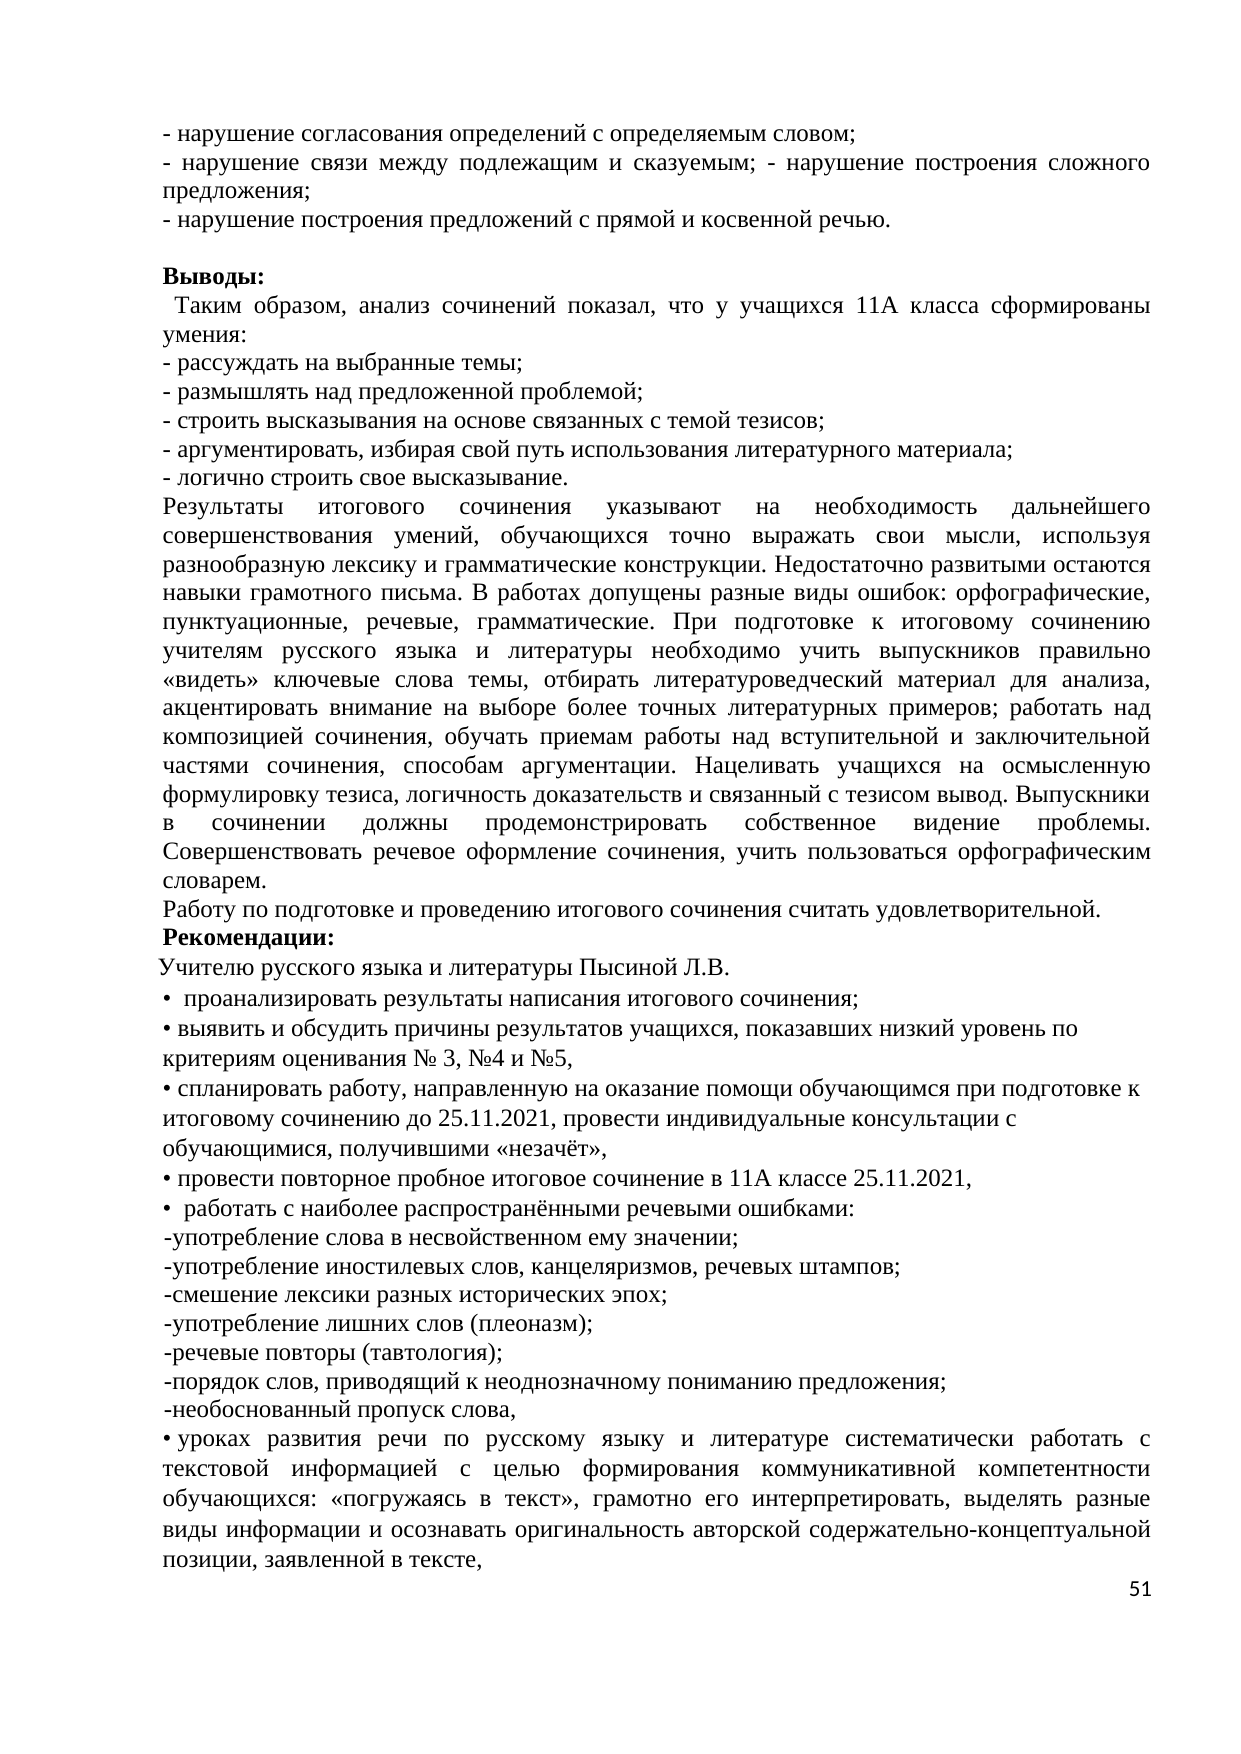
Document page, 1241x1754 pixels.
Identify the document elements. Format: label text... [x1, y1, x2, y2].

text Выводы: [162, 261, 1152, 290]
text - нарушение связи между подлежащим и сказуемым; - нарушение построения сложного предложения; [162, 147, 1152, 204]
text - нарушение построения предложений с прямой и косвенной речью. [162, 204, 1152, 233]
text • уроках развития речи по русскому языку и литературе систематически работать с текстовой информацией с целью формирования коммуникативной компетентности обучающихся: «погружаясь в текст», грамотно его интерпретировать, выделять разные виды информации и осознавать оригинальность авторской содержательно-концептуальной позиции, заявленной в тексте, [162, 1423, 1152, 1572]
text Учителю русского языка и литературы Пысиной Л.В. [89, 952, 1152, 981]
list -употребление иностилевых слов, канцеляризмов, речевых штампов; [164, 1251, 1152, 1279]
text • спланировать работу, направленную на оказание помощи обучающимся при подготовке к итоговому сочинению до 25.11.2021, провести индивидуальные консультации с обучающимися, получившими «незачёт», [162, 1073, 1152, 1162]
text - размышлять над предложенной проблемой; [162, 376, 1152, 405]
text • провести повторное пробное итоговое сочинение в 11А классе 25.11.2021, [162, 1163, 1152, 1192]
text • выявить и обсудить причины результатов учащихся, показавших низкий уровень по критериям оценивания № 3, №4 и №5, [162, 1013, 1152, 1072]
text Результаты итогового сочинения указывают на необходимость дальнейшего совершенствования умений, обучающихся точно выражать свои мысли, используя разнообразную лексику и грамматические конструкции. Недостаточно развитыми остаются навыки грамотного письма. В работах допущены разные виды ошибок: орфографические, пунктуационные, речевые, грамматические. При подготовке к итоговому сочинению учителям русского языка и литературы необходимо учить выпускников правильно «видеть» ключевые слова темы, отбирать литературоведческий материал для анализа, акцентировать внимание на выборе более точных литературных примеров; работать над композицией сочинения, обучать приемам работы над вступительной и заключительной частями сочинения, способам аргументации. Нацеливать учащихся на осмысленную формулировку тезиса, логичность доказательств и связанный с тезисом вывод. Выпускники в сочинении должны продемонстрировать собственное видение проблемы. Совершенствовать речевое оформление сочинения, учить пользоваться орфографическим словарем. [162, 491, 1152, 894]
text Рекомендации: [162, 922, 1152, 951]
text - нарушение согласования определений с определяемым словом; [162, 118, 1152, 147]
text - строить высказывания на основе связанных с темой тезисов; [162, 405, 1152, 434]
text - рассуждать на выбранные темы; [162, 347, 1152, 376]
list -смешение лексики разных исторических эпох; [164, 1279, 1152, 1308]
list -необоснованный пропуск слова, [164, 1394, 1152, 1423]
list -речевые повторы (тавтология); [164, 1337, 1152, 1366]
text - логично строить свое высказывание. [162, 462, 1152, 491]
text • проанализировать результаты написания итогового сочинения; [162, 983, 1152, 1011]
text - аргументировать, избирая свой путь использования литературного материала; [162, 434, 1152, 462]
list -порядок слов, приводящий к неоднозначному пониманию предложения; [164, 1366, 1152, 1394]
text Таким образом, анализ сочинений показал, что у учащихся 11А класса сформированы умения: [162, 290, 1152, 347]
text • работать с наиболее распространёнными речевыми ошибками: [89, 1193, 1152, 1222]
list -употребление слова в несвойственном ему значении; [164, 1222, 1152, 1251]
text Работу по подготовке и проведению итогового сочинения считать удовлетворительной. [162, 894, 1152, 922]
list -употребление лишних слов (плеоназм); [164, 1308, 1152, 1337]
